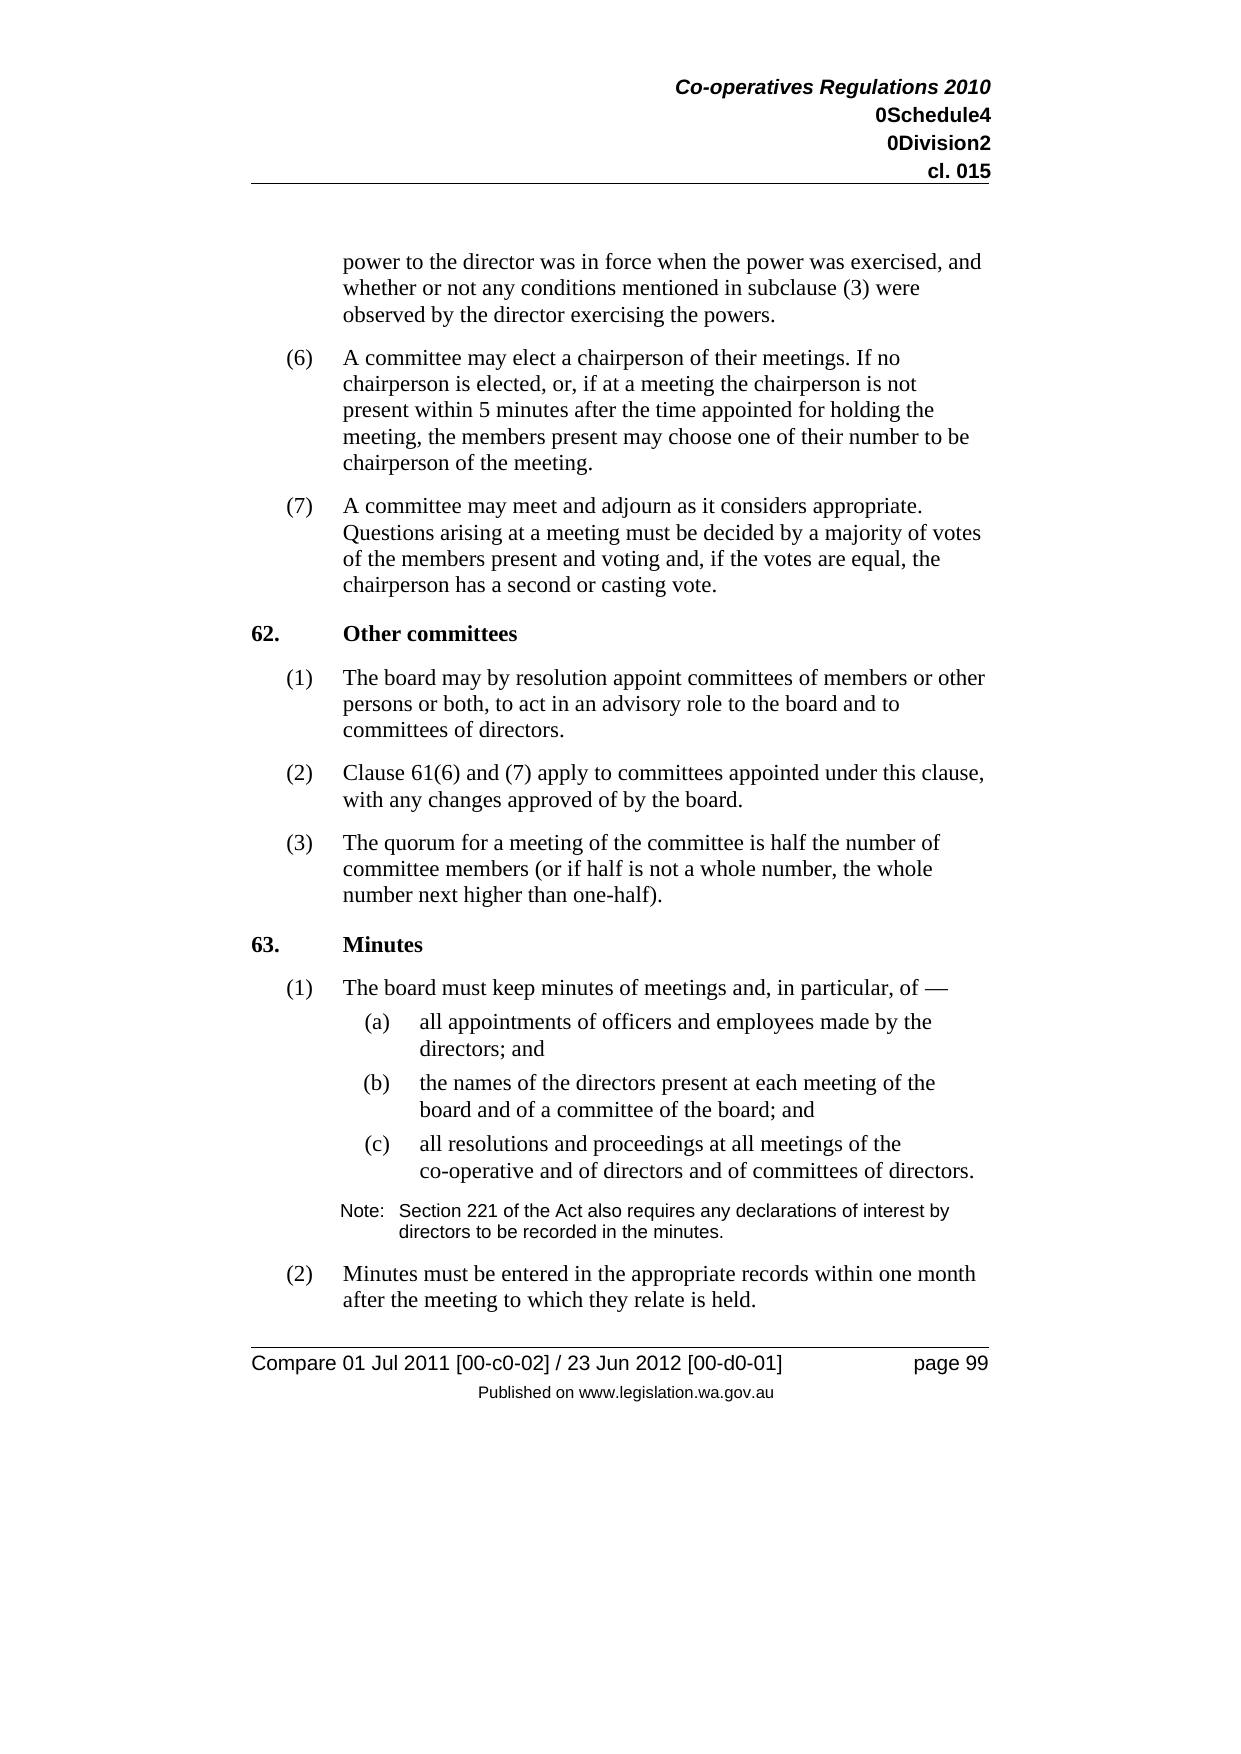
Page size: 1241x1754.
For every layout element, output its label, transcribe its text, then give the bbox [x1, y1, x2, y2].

text (c) all resolutions and proceedings at all meetings of the co-operative and of directors and of committees of directors. [251, 1130, 989, 1183]
text (b) the names of the directors present at each meeting of the board and of a committee of the board; and [251, 1069, 989, 1122]
text (7) A committee may meet and adjourn as it considers appropriate. Questions arising at a meeting must be decided by a majority of votes of the members present and voting and, if the votes are equal, the chairperson has a second or casting vote. [251, 492, 989, 598]
text (6) A committee may elect a chairperson of their meetings. If no chairperson is elected, or, if at a meeting the chairperson is not present within 5 minutes after the time appointed for holding the meeting, the members present may choose one of their number to be chairperson of the meeting. [251, 344, 989, 476]
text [251, 248, 989, 327]
text (3) The quorum for a meeting of the committee is half the number of committee members (or if half is not a whole number, the whole number next higher than one-half). [251, 829, 989, 908]
subtitle 62. Other committees [251, 621, 989, 647]
text (a) all appointments of officers and employees made by the directors; and [251, 1008, 989, 1061]
text Note: Section 221 of the Act also requires any declarations of interest by directors to be recorded in the minutes. [251, 1200, 989, 1243]
text (1) The board may by resolution appoint committees of members or other persons or both, to act in an advisory role to the board and to committees of directors. [251, 663, 989, 743]
text (1) The board must keep minutes of meetings and, in particular, of — [251, 974, 989, 1000]
subtitle 63. Minutes [251, 931, 989, 957]
text (2) Minutes must be entered in the appropriate records within one month after the meeting to which they relate is held. [251, 1259, 989, 1312]
text (2) Clause 61(6) and (7) apply to committees appointed under this clause, with any changes approved of by the board. [251, 759, 989, 812]
